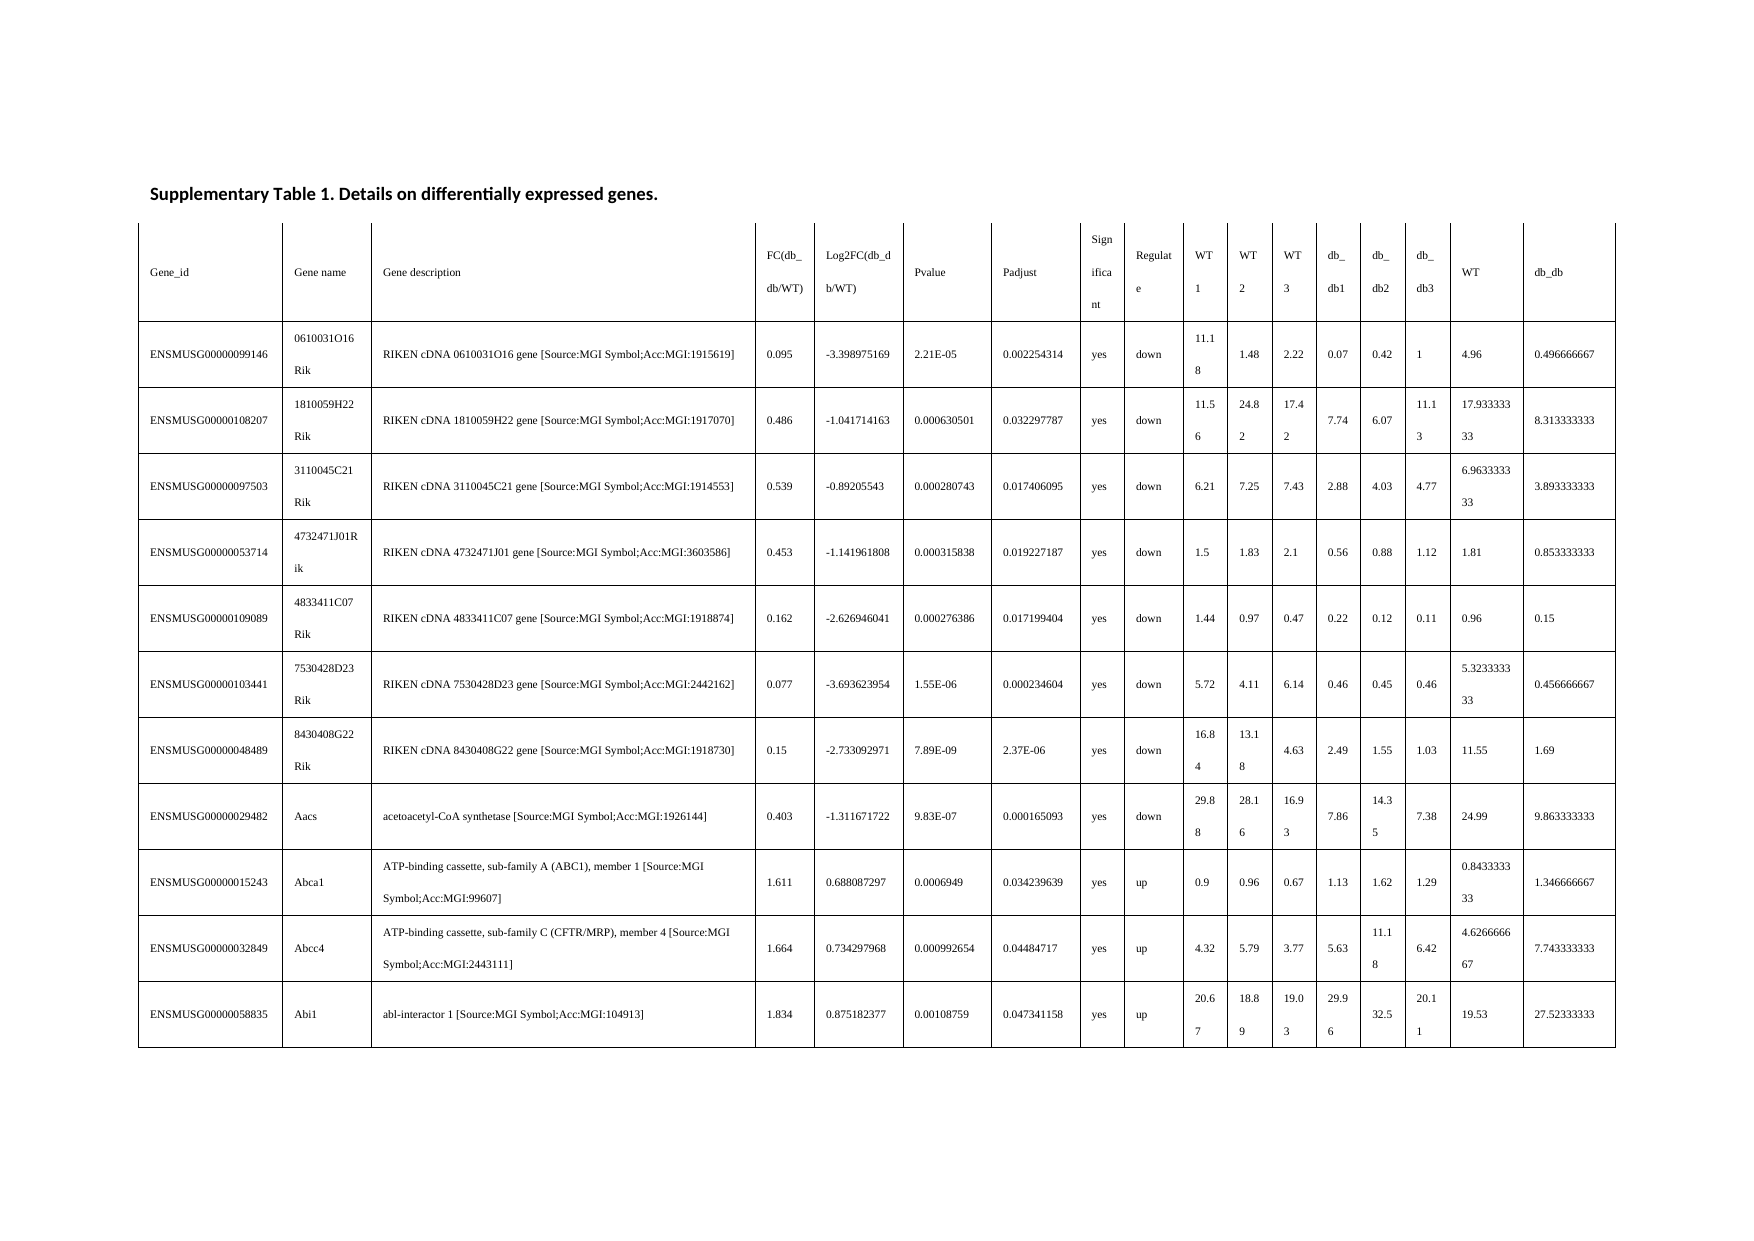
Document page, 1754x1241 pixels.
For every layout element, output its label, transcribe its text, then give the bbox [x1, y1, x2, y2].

table_cell ENSMUSG00000108207 [139, 388, 282, 453]
table_cell 0.000315838 [904, 520, 991, 585]
table_cell 5.63 [1317, 916, 1360, 981]
table_cell 1.29 [1406, 850, 1450, 915]
table_cell 0.000276386 [904, 586, 991, 651]
table_cell 11.55 [1451, 718, 1523, 783]
table_cell Significant [1081, 223, 1124, 321]
table_cell yes [1081, 388, 1124, 453]
table_cell 11.56 [1184, 388, 1227, 453]
table_cell 5.72 [1184, 652, 1227, 717]
table_cell ENSMUSG00000058835 [139, 982, 282, 1047]
table_cell 0.019227187 [992, 520, 1080, 585]
table_cell 1.13 [1317, 850, 1360, 915]
table_cell 0610031O16Rik [283, 322, 371, 387]
table_cell 4833411C07Rik [283, 586, 371, 651]
table_cell 3.893333333 [1524, 454, 1615, 519]
table_cell 0.017199404 [992, 586, 1080, 651]
table_cell 0.456666667 [1524, 652, 1615, 717]
table_cell 0.67 [1273, 850, 1316, 915]
table_cell RIKEN cDNA 3110045C21 gene [Source:MGI Symbol;Acc:MGI:1914553] [372, 454, 755, 519]
table_cell 11.18 [1361, 916, 1405, 981]
table_cell 8.313333333 [1524, 388, 1615, 453]
table_cell 2.22 [1273, 322, 1316, 387]
table_cell yes [1081, 850, 1124, 915]
table_cell down [1125, 388, 1183, 453]
table_cell RIKEN cDNA 7530428D23 gene [Source:MGI Symbol;Acc:MGI:2442162] [372, 652, 755, 717]
table_cell 1.83 [1228, 520, 1272, 585]
table_cell 7.74 [1317, 388, 1360, 453]
table_cell RIKEN cDNA 4833411C07 gene [Source:MGI Symbol;Acc:MGI:1918874] [372, 586, 755, 651]
table_cell ENSMUSG00000029482 [139, 784, 282, 849]
table_cell 1.48 [1228, 322, 1272, 387]
table_cell yes [1081, 982, 1124, 1047]
table_cell 6.963333333 [1451, 454, 1523, 519]
table_cell ENSMUSG00000032849 [139, 916, 282, 981]
table_cell 20.67 [1184, 982, 1227, 1047]
table_cell 0.000280743 [904, 454, 991, 519]
table_cell Gene name [283, 223, 371, 321]
table_cell 1.55E-06 [904, 652, 991, 717]
table_cell acetoacetyl-CoA synthetase [Source:MGI Symbol;Acc:MGI:1926144] [372, 784, 755, 849]
table_cell RIKEN cDNA 4732471J01 gene [Source:MGI Symbol;Acc:MGI:3603586] [372, 520, 755, 585]
table_cell down [1125, 652, 1183, 717]
table_cell db_db2 [1361, 223, 1405, 321]
table_cell 0.047341158 [992, 982, 1080, 1047]
table_cell 1.834 [756, 982, 814, 1047]
table_cell -0.89205543 [815, 454, 903, 519]
table_cell 0.15 [1524, 586, 1615, 651]
table_cell -1.311671722 [815, 784, 903, 849]
table_cell 29.88 [1184, 784, 1227, 849]
table_cell yes [1081, 652, 1124, 717]
table_cell -1.041714163 [815, 388, 903, 453]
table_cell 1810059H22Rik [283, 388, 371, 453]
table_cell down [1125, 586, 1183, 651]
table_cell -1.141961808 [815, 520, 903, 585]
table_cell abl-interactor 1 [Source:MGI Symbol;Acc:MGI:104913] [372, 982, 755, 1047]
table_cell yes [1081, 784, 1124, 849]
table_cell 16.84 [1184, 718, 1227, 783]
table_cell 0.017406095 [992, 454, 1080, 519]
table_cell WT3 [1273, 223, 1316, 321]
table_cell 32.5 [1361, 982, 1405, 1047]
table_cell -2.733092971 [815, 718, 903, 783]
table_cell 4.626666667 [1451, 916, 1523, 981]
table_cell 4.63 [1273, 718, 1316, 783]
table_cell Pvalue [904, 223, 991, 321]
table_cell ENSMUSG00000048489 [139, 718, 282, 783]
table_cell 0.0006949 [904, 850, 991, 915]
table_cell 0.15 [756, 718, 814, 783]
table_cell down [1125, 520, 1183, 585]
table_cell 28.16 [1228, 784, 1272, 849]
table_cell 0.56 [1317, 520, 1360, 585]
table_cell 7.25 [1228, 454, 1272, 519]
table_cell 0.47 [1273, 586, 1316, 651]
table_cell RIKEN cDNA 1810059H22 gene [Source:MGI Symbol;Acc:MGI:1917070] [372, 388, 755, 453]
table_header Supplementary Table 1. Details on differentially expressed genes. [139, 165, 1615, 223]
table_cell 0.07 [1317, 322, 1360, 387]
table_cell ENSMUSG00000103441 [139, 652, 282, 717]
table_cell 2.49 [1317, 718, 1360, 783]
table_cell FC(db_db/WT) [756, 223, 814, 321]
table_cell 16.93 [1273, 784, 1316, 849]
table_cell 6.42 [1406, 916, 1450, 981]
table_cell 27.52333333 [1524, 982, 1615, 1047]
table_cell down [1125, 322, 1183, 387]
table_cell Gene description [372, 223, 755, 321]
table_cell 2.88 [1317, 454, 1360, 519]
table_cell 0.97 [1228, 586, 1272, 651]
table_cell 7530428D23Rik [283, 652, 371, 717]
table_cell 0.11 [1406, 586, 1450, 651]
table_cell WT1 [1184, 223, 1227, 321]
table_cell db_db [1524, 223, 1615, 321]
table_cell 9.83E-07 [904, 784, 991, 849]
table_cell 0.04484717 [992, 916, 1080, 981]
table_cell WT [1451, 223, 1523, 321]
table_cell 5.323333333 [1451, 652, 1523, 717]
table_cell 6.14 [1273, 652, 1316, 717]
table_cell 0.875182377 [815, 982, 903, 1047]
table_cell 1.44 [1184, 586, 1227, 651]
table_cell Aacs [283, 784, 371, 849]
table_cell 0.9 [1184, 850, 1227, 915]
table_cell 0.095 [756, 322, 814, 387]
table_cell Abcc4 [283, 916, 371, 981]
table_cell 0.000630501 [904, 388, 991, 453]
table_cell 24.82 [1228, 388, 1272, 453]
table_cell 0.453 [756, 520, 814, 585]
table_cell 20.11 [1406, 982, 1450, 1047]
table_cell 1.611 [756, 850, 814, 915]
table_cell 5.79 [1228, 916, 1272, 981]
table_cell up [1125, 982, 1183, 1047]
table_cell 19.03 [1273, 982, 1316, 1047]
table_cell RIKEN cDNA 0610031O16 gene [Source:MGI Symbol;Acc:MGI:1915619] [372, 322, 755, 387]
table_cell 29.96 [1317, 982, 1360, 1047]
table_cell ATP-binding cassette, sub-family A (ABC1), member 1 [Source:MGI Symbol;Acc:MGI:99607] [372, 850, 755, 915]
table_cell ATP-binding cassette, sub-family C (CFTR/MRP), member 4 [Source:MGI Symbol;Acc:MGI:2443111] [372, 916, 755, 981]
table_cell 8430408G22Rik [283, 718, 371, 783]
table_cell 3.77 [1273, 916, 1316, 981]
table_cell 1.5 [1184, 520, 1227, 585]
table_cell 1.55 [1361, 718, 1405, 783]
table_cell 17.42 [1273, 388, 1316, 453]
table_cell 0.46 [1317, 652, 1360, 717]
table_cell ENSMUSG00000099146 [139, 322, 282, 387]
table_cell 0.22 [1317, 586, 1360, 651]
table_cell ENSMUSG00000097503 [139, 454, 282, 519]
table_cell 0.12 [1361, 586, 1405, 651]
table_cell 3110045C21Rik [283, 454, 371, 519]
table_cell 7.743333333 [1524, 916, 1615, 981]
table_cell 0.000234604 [992, 652, 1080, 717]
table_cell yes [1081, 454, 1124, 519]
table_cell 1.346666667 [1524, 850, 1615, 915]
table_cell 0.734297968 [815, 916, 903, 981]
table_cell 24.99 [1451, 784, 1523, 849]
table_cell 6.07 [1361, 388, 1405, 453]
table_cell 4.03 [1361, 454, 1405, 519]
table_cell 0.000992654 [904, 916, 991, 981]
table_cell 0.032297787 [992, 388, 1080, 453]
table_cell 0.688087297 [815, 850, 903, 915]
table_cell 11.18 [1184, 322, 1227, 387]
table_cell 0.853333333 [1524, 520, 1615, 585]
table_cell 0.403 [756, 784, 814, 849]
table_cell down [1125, 718, 1183, 783]
table_cell 4732471J01Rik [283, 520, 371, 585]
table_cell 0.034239639 [992, 850, 1080, 915]
table_cell -3.398975169 [815, 322, 903, 387]
table_cell RIKEN cDNA 8430408G22 gene [Source:MGI Symbol;Acc:MGI:1918730] [372, 718, 755, 783]
table_cell up [1125, 916, 1183, 981]
table_cell 0.077 [756, 652, 814, 717]
table_cell 19.53 [1451, 982, 1523, 1047]
table_cell 14.35 [1361, 784, 1405, 849]
table_cell db_db3 [1406, 223, 1450, 321]
table_cell down [1125, 784, 1183, 849]
table_cell 4.77 [1406, 454, 1450, 519]
table_cell 6.21 [1184, 454, 1227, 519]
table_cell 1.69 [1524, 718, 1615, 783]
table_cell -2.626946041 [815, 586, 903, 651]
table_cell 1.81 [1451, 520, 1523, 585]
table_cell ENSMUSG00000109089 [139, 586, 282, 651]
table_cell 0.496666667 [1524, 322, 1615, 387]
table_cell 13.18 [1228, 718, 1272, 783]
table_cell Abca1 [283, 850, 371, 915]
table_cell db_db1 [1317, 223, 1360, 321]
table_cell 7.86 [1317, 784, 1360, 849]
table_cell 7.43 [1273, 454, 1316, 519]
table_cell 4.11 [1228, 652, 1272, 717]
table_cell -3.693623954 [815, 652, 903, 717]
table_cell down [1125, 454, 1183, 519]
table_cell yes [1081, 322, 1124, 387]
table_cell Regulate [1125, 223, 1183, 321]
table_cell Log2FC(db_db/WT) [815, 223, 903, 321]
table_cell 4.96 [1451, 322, 1523, 387]
table_cell 0.00108759 [904, 982, 991, 1047]
table_cell ENSMUSG00000015243 [139, 850, 282, 915]
table_cell up [1125, 850, 1183, 915]
table_cell 0.486 [756, 388, 814, 453]
table_cell 1.12 [1406, 520, 1450, 585]
table_cell 0.000165093 [992, 784, 1080, 849]
table_cell 0.162 [756, 586, 814, 651]
table_cell yes [1081, 586, 1124, 651]
table_cell 0.96 [1451, 586, 1523, 651]
table_cell 11.13 [1406, 388, 1450, 453]
table_cell 2.1 [1273, 520, 1316, 585]
table_cell 7.38 [1406, 784, 1450, 849]
table_cell Gene_id [139, 223, 282, 321]
table_cell 7.89E-09 [904, 718, 991, 783]
table_cell 2.21E-05 [904, 322, 991, 387]
table_cell 0.843333333 [1451, 850, 1523, 915]
table_cell 2.37E-06 [992, 718, 1080, 783]
table_cell 1.62 [1361, 850, 1405, 915]
table_cell Padjust [992, 223, 1080, 321]
table_cell 1.03 [1406, 718, 1450, 783]
table_cell 0.539 [756, 454, 814, 519]
table_cell yes [1081, 916, 1124, 981]
table_cell 0.45 [1361, 652, 1405, 717]
table_cell Abi1 [283, 982, 371, 1047]
table_cell WT2 [1228, 223, 1272, 321]
table_cell yes [1081, 718, 1124, 783]
table_cell 1 [1406, 322, 1450, 387]
table_cell 0.96 [1228, 850, 1272, 915]
table_cell 0.002254314 [992, 322, 1080, 387]
table_cell ENSMUSG00000053714 [139, 520, 282, 585]
table_cell 9.863333333 [1524, 784, 1615, 849]
table_cell 0.42 [1361, 322, 1405, 387]
table_cell 4.32 [1184, 916, 1227, 981]
table_cell 18.89 [1228, 982, 1272, 1047]
table_cell 17.93333333 [1451, 388, 1523, 453]
table_cell 0.46 [1406, 652, 1450, 717]
table_cell 0.88 [1361, 520, 1405, 585]
table_cell 1.664 [756, 916, 814, 981]
table_cell yes [1081, 520, 1124, 585]
